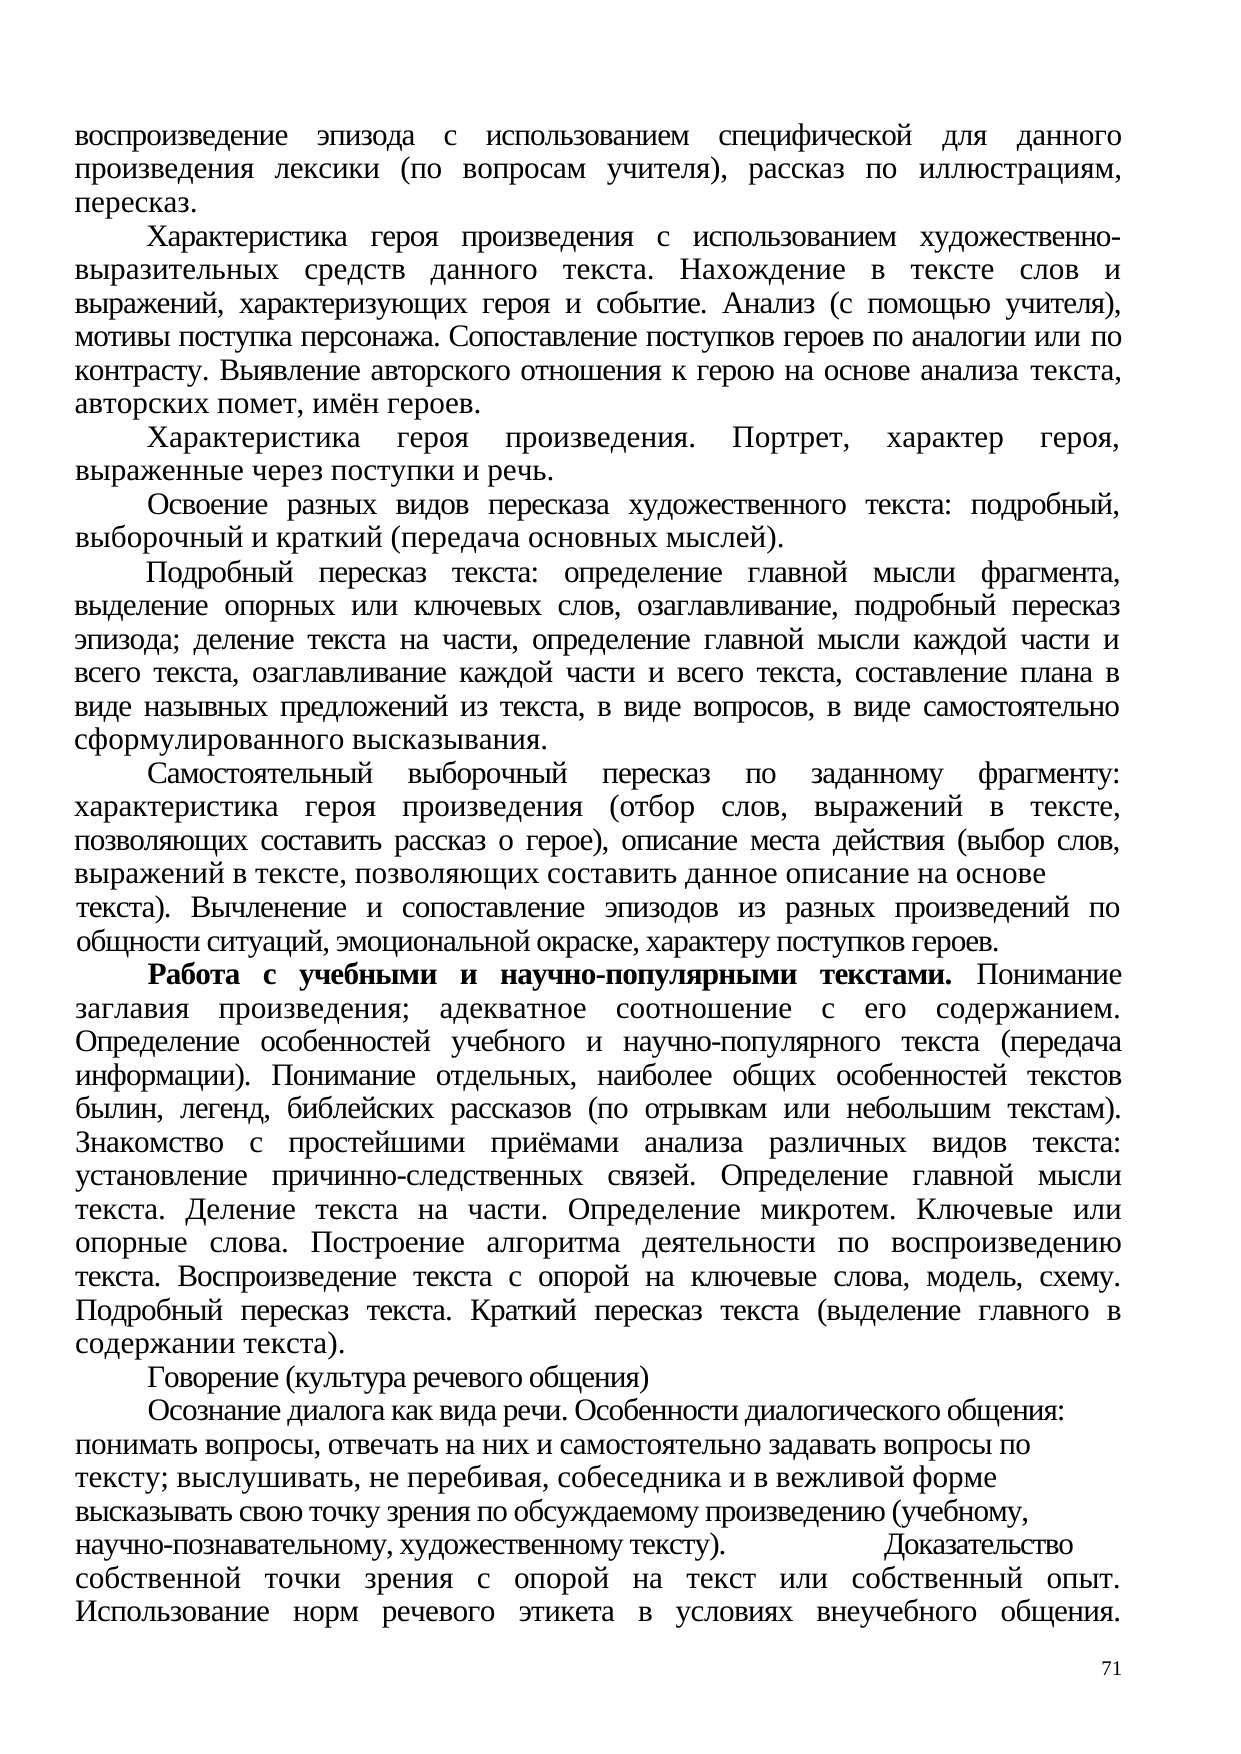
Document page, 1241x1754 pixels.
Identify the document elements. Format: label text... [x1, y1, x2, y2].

text Осознание диалога как вида речи. Особенности диалогического общения: понимать вопросы, отвечать на них и самостоятельно задавать вопросы по тексту; выслушивать, не перебивая, собеседника и в вежливой форме высказывать свою точку зрения по обсуждаемому произведению (учебному, научно-познавательному, художественному тексту). Доказательство [75, 1394, 1122, 1561]
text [75, 1561, 1122, 1628]
text Подробный пересказ текста: определение главной мысли фрагмента, выделение опорных или ключевых слов, озаглавливание, подробный пересказ эпизода; деление текста на части, определение главной мысли каждой части и всего текста, озаглавливание каждой части и всего текста, составление плана в виде назывных предложений из текста, в виде вопросов, в виде самостоятельно сформулированного высказывания. [74, 555, 1121, 756]
text Самостоятельный выборочный пересказ по заданному фрагменту: характеристика героя произведения (отбор слов, выражений в тексте, позволяющих составить рассказ о герое), описание места действия (выбор слов, выражений в тексте, позволяющих составить данное описание на основе [74, 756, 1121, 891]
text Говорение (культура речевого общения) [147, 1360, 1122, 1394]
text текста). Вычленение и сопоставление эпизодов из разных произведений по общности ситуаций, эмоциональной окраске, характеру поступков героев. [76, 891, 1121, 958]
text Работа с учебными и научно-популярными текстами. Понимание заглавия произведения; адекватное соотношение с его содержанием. Определение особенностей учебного и научно-популярного текста (передача информации). Понимание отдельных, наиболее общих особенностей текстов былин, легенд, библейских рассказов (по отрывкам или небольшим текстам). Знакомство с простейшими приёмами анализа различных видов текста: установление причинно-следственных связей. Определение главной мысли текста. Деление текста на части. Определение микротем. Ключевые или опорные слова. Построение алгоритма деятельности по воспроизведению текста. Воспроизведение текста с опорой на ключевые слова, модель, схему. Подробный пересказ текста. Краткий пересказ текста (выделение главного в содержании текста). [75, 958, 1122, 1360]
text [74, 118, 1122, 219]
text Характеристика героя произведения с использованием художественно-выразительных средств данного текста. Нахождение в тексте слов и выражений, характеризующих героя и событие. Анализ (с помощью учителя), мотивы поступка персонажа. Сопоставление поступков героев по аналогии или по контрасту. Выявление авторского отношения к герою на основе анализа текста, авторских помет, имён героев. [74, 219, 1122, 421]
text Освоение разных видов пересказа художественного текста: подробный, выборочный и краткий (передача основных мыслей). [75, 488, 1121, 555]
text Характеристика героя произведения. Портрет, характер героя, выраженные через поступки и речь. [75, 421, 1121, 488]
